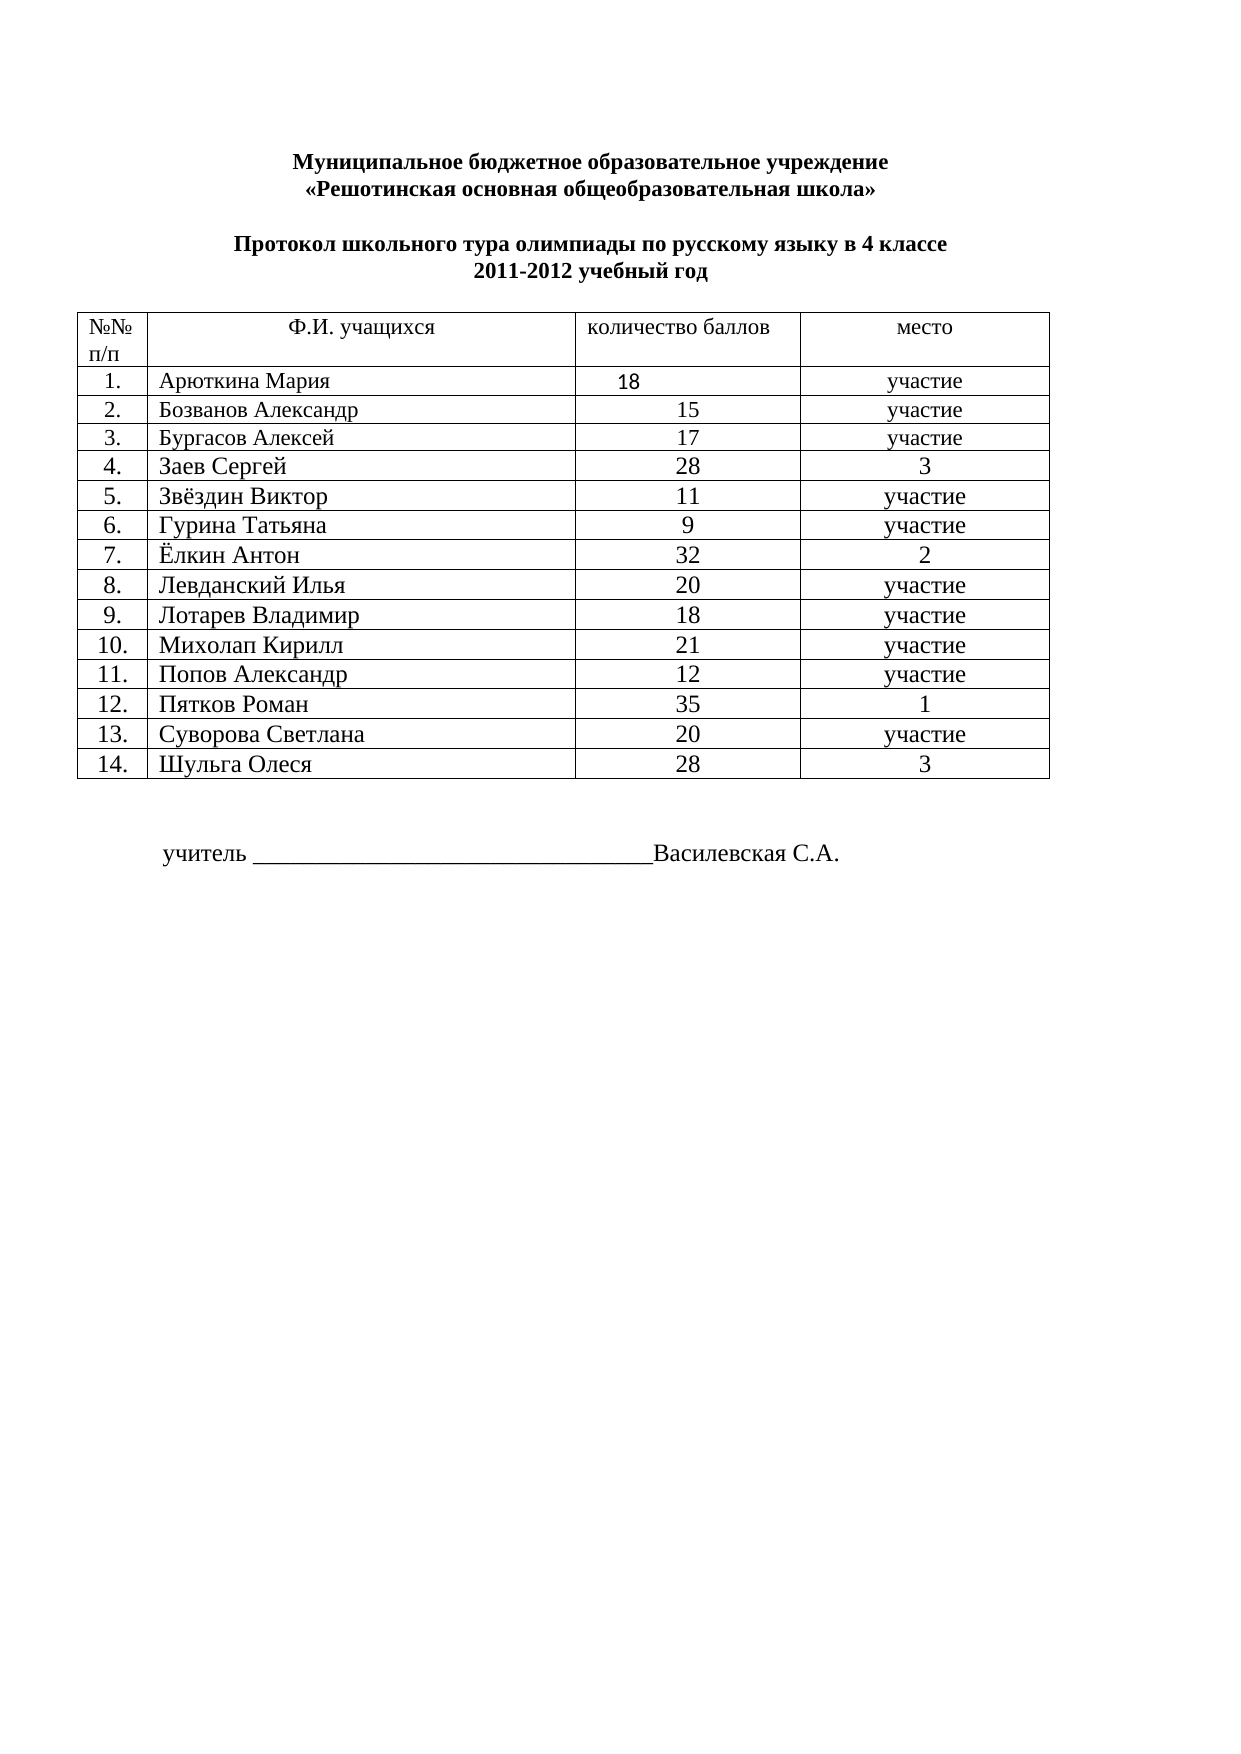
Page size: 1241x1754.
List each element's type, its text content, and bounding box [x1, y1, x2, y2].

table_cell участие [801, 570, 1049, 599]
table_cell Звёздин Виктор [148, 481, 575, 509]
table_cell 21 [576, 630, 800, 658]
table_cell 3 [801, 451, 1049, 480]
table_cell 9 [576, 511, 800, 539]
table_cell Гурина Татьяна [148, 511, 575, 539]
table_cell 11. [78, 660, 147, 688]
table_cell Пятков Роман [148, 689, 575, 718]
table_cell 8. [78, 570, 147, 599]
table_cell участие [801, 424, 1049, 450]
table_cell Попов Александр [148, 660, 575, 688]
table_cell 28 [576, 749, 800, 778]
text учитель ________________________________Василевская С.А. [88, 838, 1063, 867]
table_cell 32 [576, 540, 800, 569]
table_cell участие [801, 481, 1049, 509]
table_cell Бургасов Алексей [148, 424, 575, 450]
table_cell 3. [78, 424, 147, 450]
table_cell 14. [78, 749, 147, 778]
table_cell участие [801, 660, 1049, 688]
table_cell Шульга Олеся [148, 749, 575, 778]
text Муниципальное бюджетное образовательное учреждение [88, 148, 1063, 174]
table_cell 17 [576, 424, 800, 450]
table_cell 2. [78, 396, 147, 422]
table_cell 2 [801, 540, 1049, 569]
table_cell Арюткина Мария [148, 367, 575, 395]
table_cell 11 [576, 481, 800, 509]
table_header количество баллов [576, 313, 800, 366]
table_cell 35 [576, 689, 800, 718]
table_cell 3 [801, 749, 1049, 778]
table_header №№ п/п [78, 313, 147, 366]
table_cell участие [801, 396, 1049, 422]
table_cell 7. [78, 540, 147, 569]
table_cell 20 [576, 719, 800, 748]
table_cell 28 [576, 451, 800, 480]
table_cell 18 [576, 367, 800, 395]
table_cell 20 [576, 570, 800, 599]
table_cell Бозванов Александр [148, 396, 575, 422]
table_cell Заев Сергей [148, 451, 575, 480]
table_header Ф.И. учащихся [148, 313, 575, 366]
table_cell участие [801, 600, 1049, 629]
table_cell Михолап Кирилл [148, 630, 575, 658]
table_cell участие [801, 367, 1049, 395]
table_cell 10. [78, 630, 147, 658]
table_header место [801, 313, 1049, 366]
table_cell 5. [78, 481, 147, 509]
table_cell 1 [801, 689, 1049, 718]
table_cell Левданский Илья [148, 570, 575, 599]
text Протокол школьного тура олимпиады по русскому языку в 4 классе [88, 230, 1063, 256]
table_cell 18 [576, 600, 800, 629]
table_cell 1. [78, 367, 147, 395]
table_cell Ёлкин Антон [148, 540, 575, 569]
table_cell Лотарев Владимир [148, 600, 575, 629]
table_cell участие [801, 511, 1049, 539]
table_cell участие [801, 630, 1049, 658]
table_cell участие [801, 719, 1049, 748]
table_cell 12. [78, 689, 147, 718]
table_cell 6. [78, 511, 147, 539]
table_cell 13. [78, 719, 147, 748]
table_cell 12 [576, 660, 800, 688]
table_cell 4. [78, 451, 147, 480]
table_cell 15 [576, 396, 800, 422]
table_cell 9. [78, 600, 147, 629]
text 2011-2012 учебный год [88, 257, 1063, 284]
table_cell Суворова Светлана [148, 719, 575, 748]
text «Решотинская основная общеобразовательная школа» [88, 175, 1063, 202]
